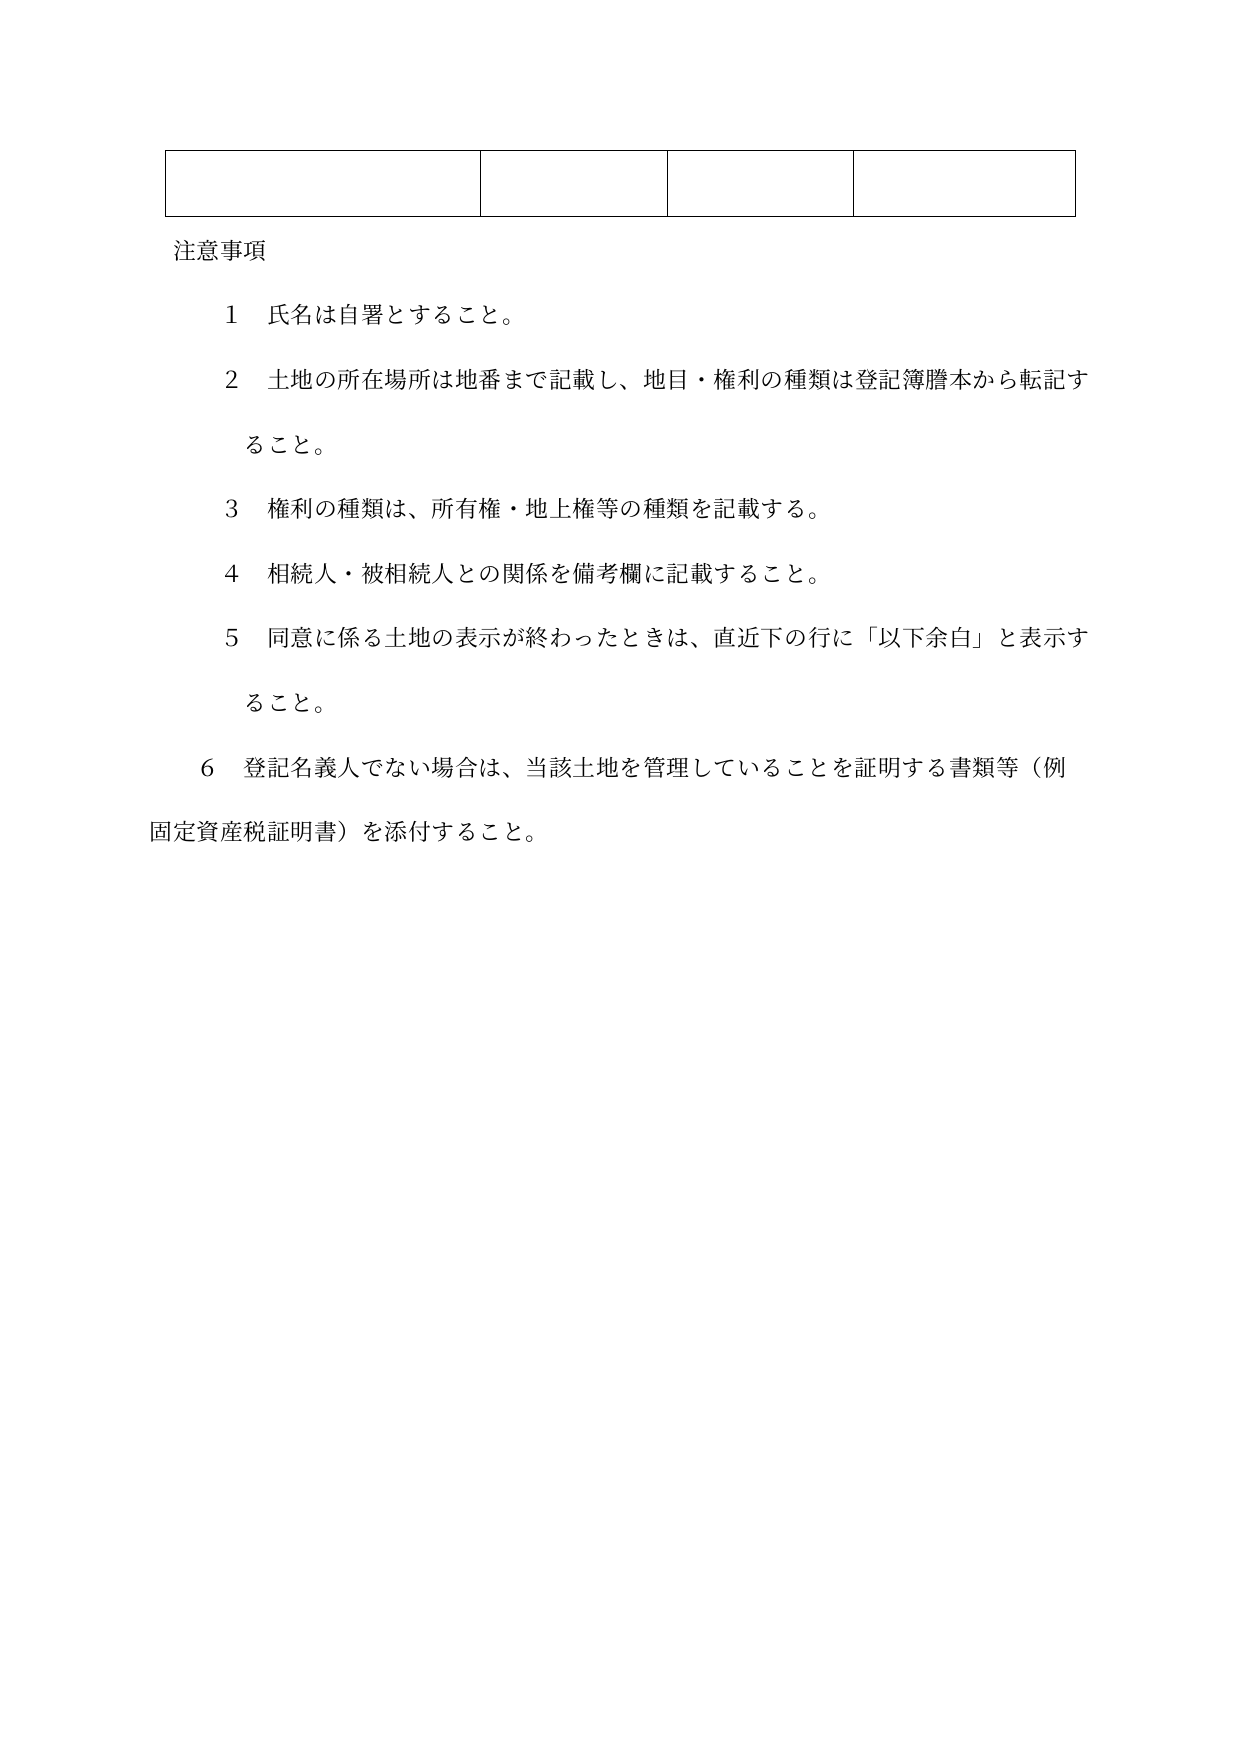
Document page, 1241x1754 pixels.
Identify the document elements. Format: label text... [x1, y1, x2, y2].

text ５ 同意に係る土地の表示が終わったときは、直近下の行に「以下余白」と表示すること。 [196, 604, 1091, 734]
text １ 氏名は自署とすること。 [196, 282, 1091, 346]
text ２ 土地の所在場所は地番まで記載し、地目・権利の種類は登記簿謄本から転記すること。 [196, 346, 1091, 475]
text ３ 権利の種類は、所有権・地上権等の種類を記載する。 [196, 475, 1091, 540]
text ４ 相続人・被相続人との関係を備考欄に記載すること。 [196, 540, 1091, 604]
table_cell [166, 151, 480, 216]
text 注意事項 [149, 217, 1091, 282]
table_cell [854, 151, 1075, 216]
table_cell [481, 151, 667, 216]
table_cell [668, 151, 853, 216]
text ６ 登記名義人でない場合は、当該土地を管理していることを証明する書類等（例 固定資産税証明書）を添付すること。 [149, 734, 1091, 863]
